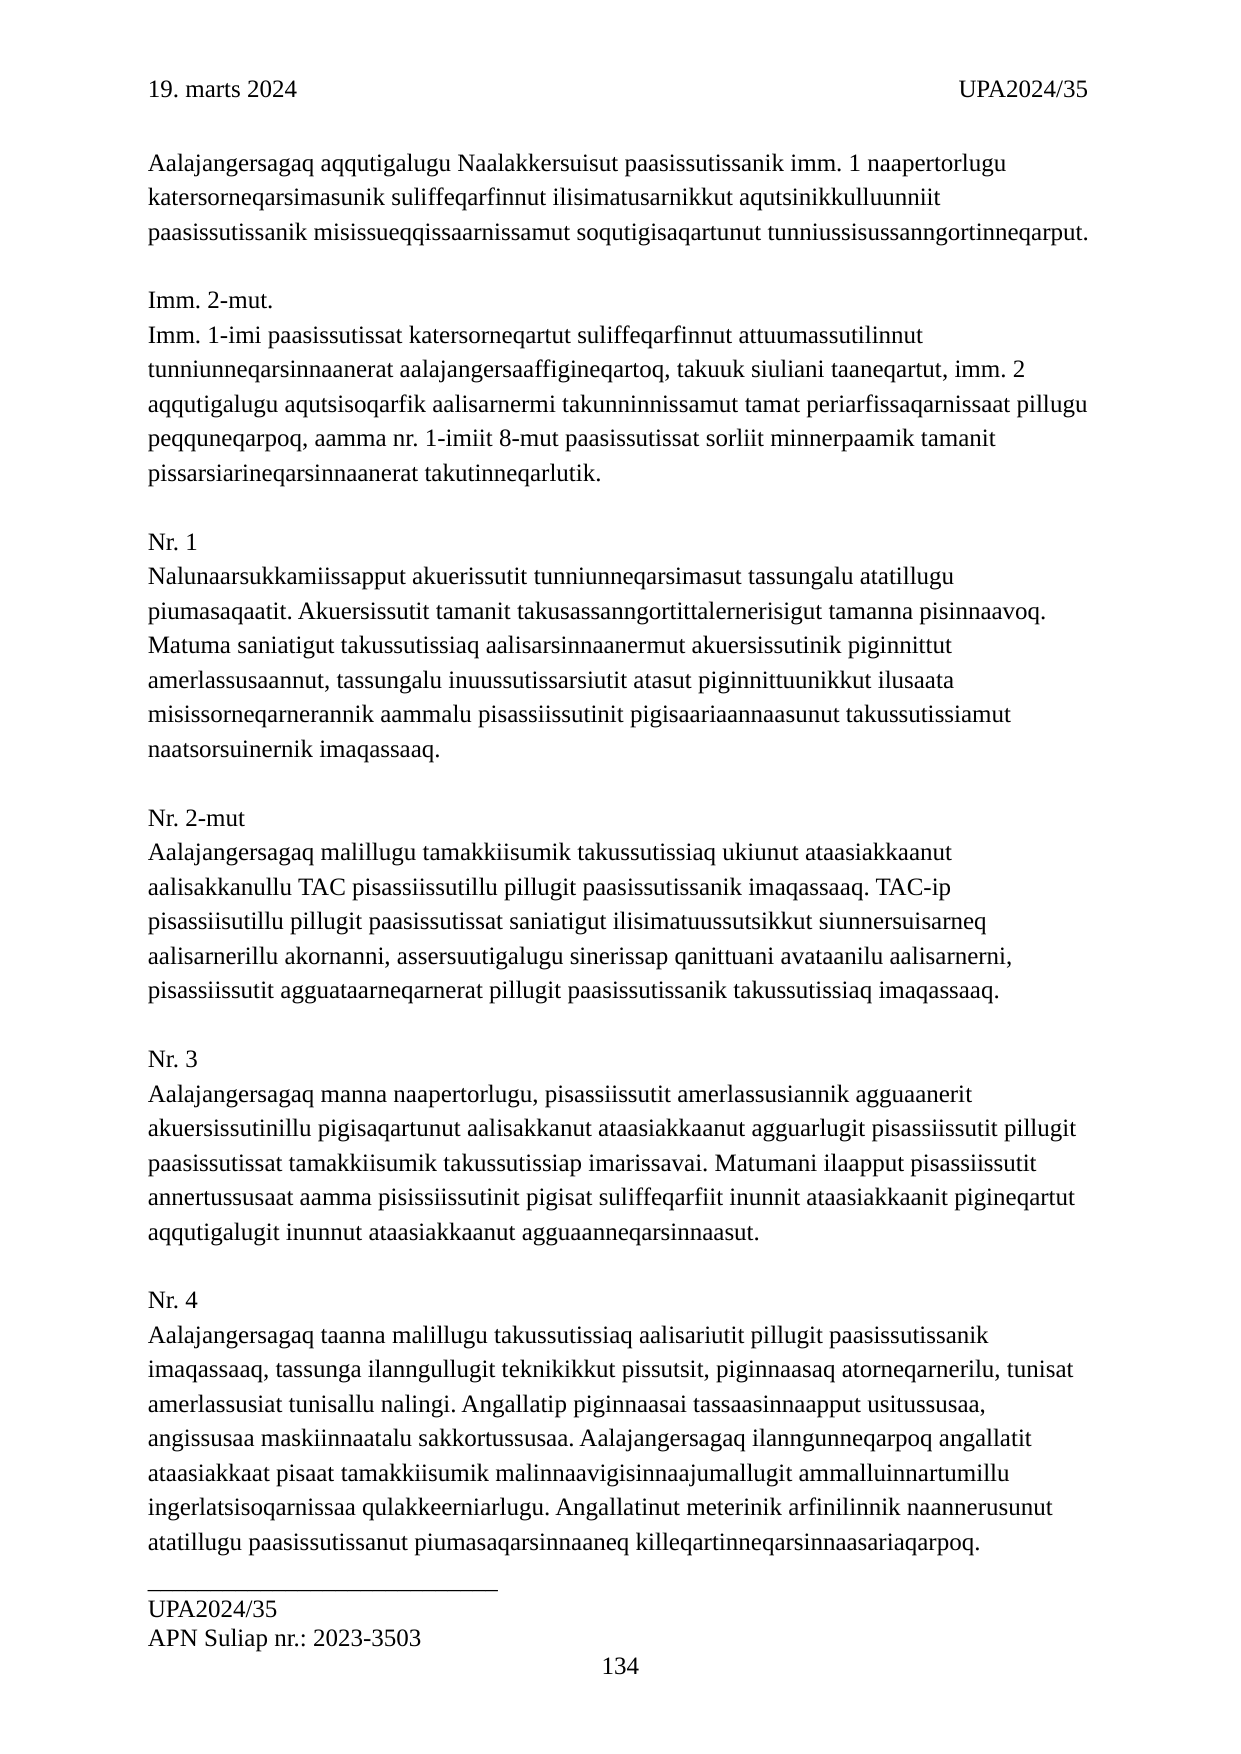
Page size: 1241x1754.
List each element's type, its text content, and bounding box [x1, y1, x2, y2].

text Imm. 2-mut. [148, 286, 1092, 314]
text Nr. 1 [148, 527, 1092, 556]
text Aalajangersagaq aqqutigalugu Naalakkersuisut paasissutissanik imm. 1 naapertorlugu katersorneqarsimasunik suliffeqarfinnut ilisimatusarnikkut aqutsinikkulluunniit paasissutissanik misissueqqissaarnissamut soqutigisaqartunut tunniussisussanngortinneqarput. [148, 148, 1092, 245]
text Nr. 4 [148, 1286, 1092, 1314]
text Aalajangersagaq manna naapertorlugu, pisassiissutit amerlassusiannik agguaanerit akuersissutinillu pigisaqartunut aalisakkanut ataasiakkaanut agguarlugit pisassiissutit pillugit paasissutissat tamakkiisumik takussutissiap imarissavai. Matumani ilaapput pisassiissutit annertussusaat aamma pisissiissutinit pigisat suliffeqarfiit inunnit ataasiakkaanit pigineqartut aqqutigalugit inunnut ataasiakkaanut agguaanneqarsinnaasut. [148, 1079, 1092, 1245]
text Nr. 3 [148, 1044, 1092, 1073]
text Aalajangersagaq malillugu tamakkiisumik takussutissiaq ukiunut ataasiakkaanut aalisakkanullu TAC pisassiissutillu pillugit paasissutissanik imaqassaaq. TAC-ip pisassiisutillu pillugit paasissutissat saniatigut ilisimatuussutsikkut siunnersuisarneq aalisarnerillu akornanni, assersuutigalugu sinerissap qanittuani avataanilu aalisarnerni, pisassiissutit agguataarneqarnerat pillugit paasissutissanik takussutissiaq imaqassaaq. [148, 837, 1092, 1004]
text Aalajangersagaq taanna malillugu takussutissiaq aalisariutit pillugit paasissutissanik imaqassaaq, tassunga ilanngullugit teknikikkut pissutsit, piginnaasaq atorneqarnerilu, tunisat amerlassusiat tunisallu nalingi. Angallatip piginnaasai tassaasinnaapput usitussusaa, angissusaa maskiinnaatalu sakkortussusaa. Aalajangersagaq ilanngunneqarpoq angallatit ataasiakkaat pisaat tamakkiisumik malinnaavigisinnaajumallugit ammalluinnartumillu ingerlatsisoqarnissaa qulakkeerniarlugu. Angallatinut meterinik arfinilinnik naannerusunut atatillugu paasissutissanut piumasaqarsinnaaneq killeqartinneqarsinnaasariaqarpoq. [148, 1320, 1092, 1556]
text Nr. 2-mut [148, 803, 1092, 832]
text Nalunaarsukkamiissapput akuerissutit tunniunneqarsimasut tassungalu atatillugu piumasaqaatit. Akuersissutit tamanit takusassanngortittalernerisigut tamanna pisinnaavoq. Matuma saniatigut takussutissiaq aalisarsinnaanermut akuersissutinik piginnittut amerlassusaannut, tassungalu inuussutissarsiutit atasut piginnittuunikkut ilusaata misissorneqarnerannik aammalu pisassiissutinit pigisaariaannaasunut takussutissiamut naatsorsuinernik imaqassaaq. [148, 561, 1092, 763]
text Imm. 1-imi paasissutissat katersorneqartut suliffeqarfinnut attuumassutilinnut tunniunneqarsinnaanerat aalajangersaaffigineqartoq, takuuk siuliani taaneqartut, imm. 2 aqqutigalugu aqutsisoqarfik aalisarnermi takunninnissamut tamat periarfissaqarnissaat pillugu peqquneqarpoq, aamma nr. 1-imiit 8-mut paasissutissat sorliit minnerpaamik tamanit pissarsiarineqarsinnaanerat takutinneqarlutik. [148, 320, 1092, 487]
